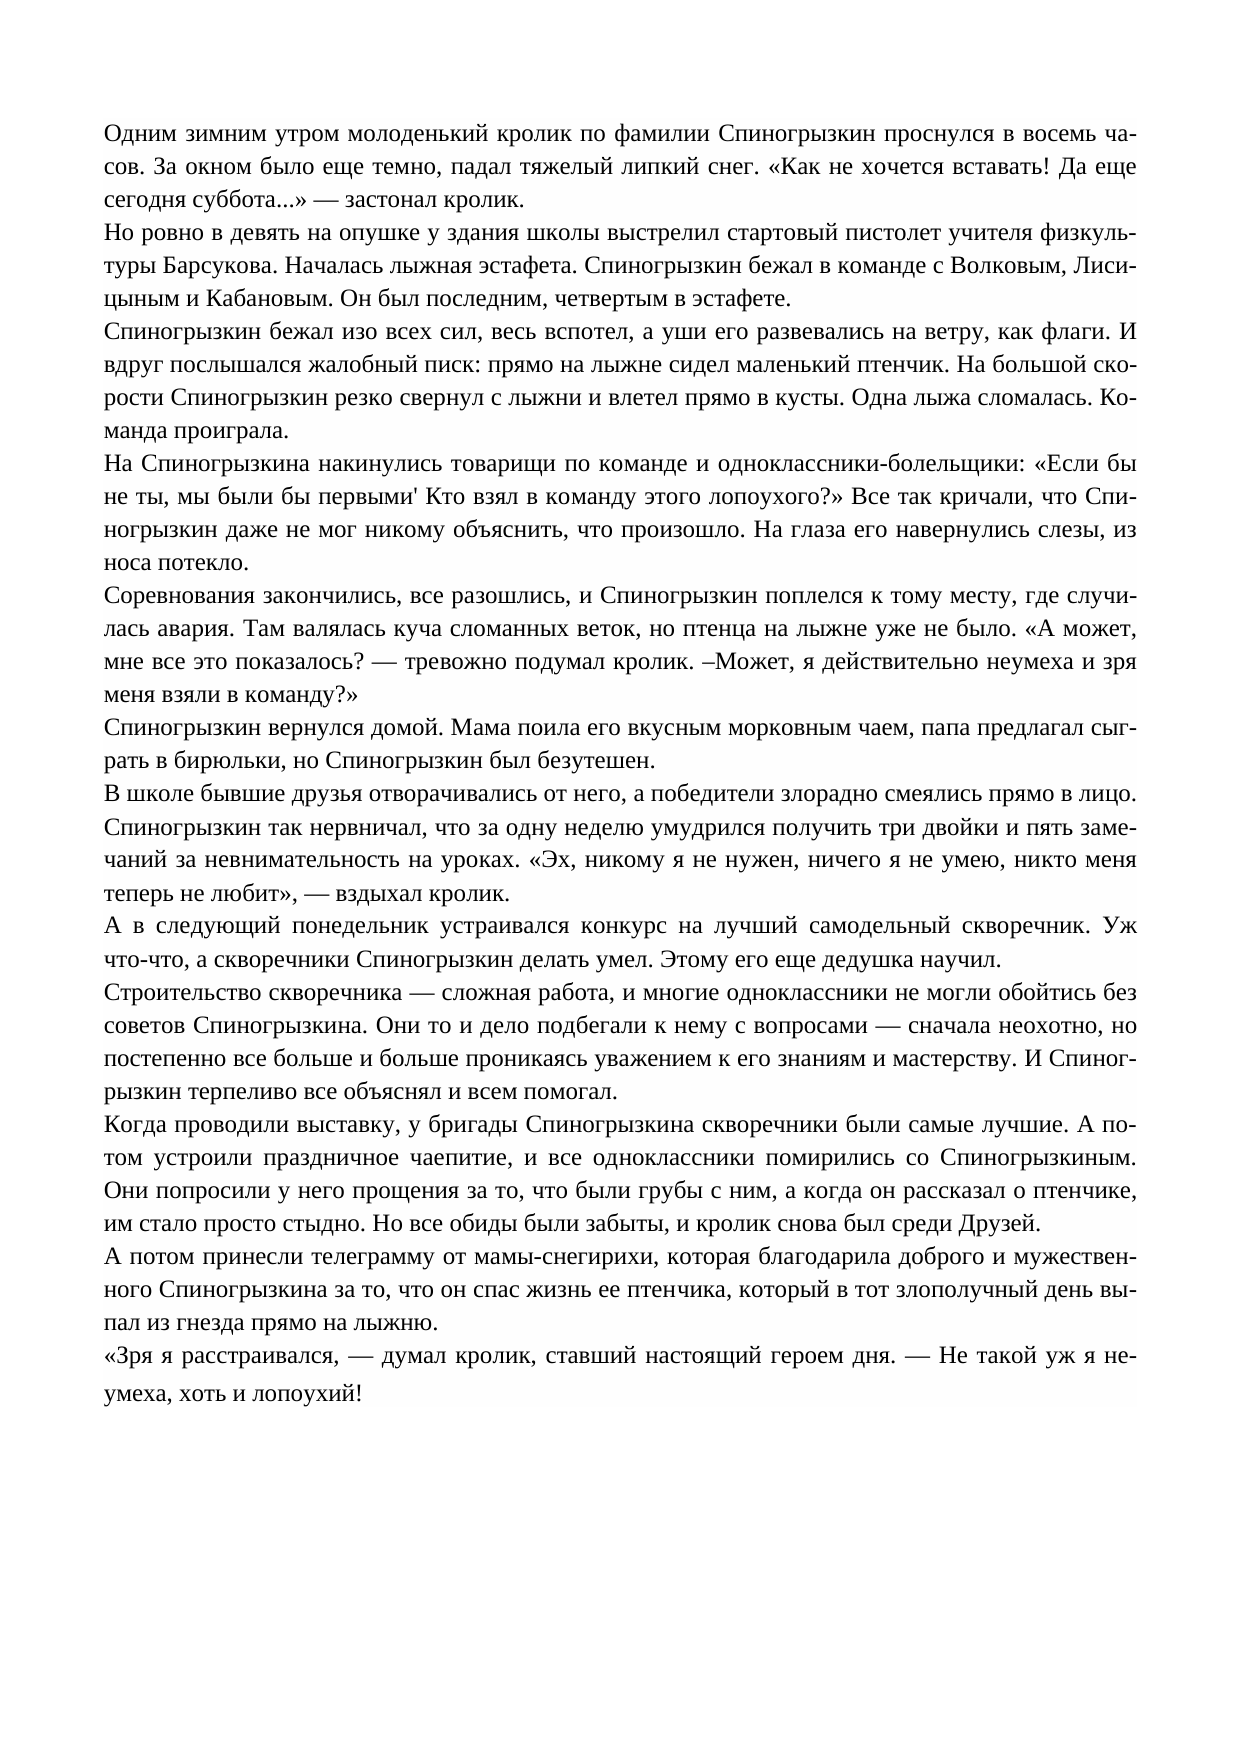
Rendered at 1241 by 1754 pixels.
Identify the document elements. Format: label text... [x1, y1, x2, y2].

text Спиногрызкин бежал изо всех сил, весь вспотел, а уши его развевались на ветру, как флаги. И вдруг послышался жалобный писк: прямо на лыжне сидел маленький птенчик. На большой скорости Спиногрызкин резко свернул с лыжни и влетел прямо в кусты. Одна лыжа сломалась. Команда проиграла. [103, 316, 1137, 444]
text Строительство скворечника — сложная работа, и многие одноклассники не могли обойтись без советов Спиногрызкина. Они то и дело подбегали к нему с вопросами — сначала неохотно, но постепенно все больше и больше проникаясь уважением к его знаниям и мастерству. И Спиногрызкин терпеливо все объяснял и всем помогал. [103, 977, 1137, 1104]
text «Зря я расстраивался, — думал кролик, ставший настоящий героем дня. — Не такой уж я неумеха, хоть и лопоухий! [103, 1340, 1137, 1407]
text Когда проводили выставку, у бригады Спиногрызкина скворечники были самые лучшие. А потом устроили праздничное чаепитие, и все одноклассники помирились со Спиногрызкиным. Они попросили у него прощения за то, что были грубы с ним, а когда он рассказал о птенчике, им стало просто стыдно. Но все обиды были забыты, и кролик снова был среди Друзей. [103, 1109, 1137, 1237]
text А в следующий понедельник устраивался конкурс на лучший самодельный скворечник. Уж что-что, а скворечники Спиногрызкин делать умел. Этому его еще дедушка научил. [103, 911, 1137, 972]
text А потом принесли телеграмму от мамы-снегирихи, которая благодарила доброго и мужественного Спиногрызкина за то, что он спас жизнь ее птенчика, который в тот злополучный день выпал из гнезда прямо на лыжню. [103, 1241, 1137, 1336]
text Соревнования закончились, все разошлись, и Спиногрызкин поплелся к тому месту, где случилась авария. Там валялась куча сломанных веток, но птенца на лыжне уже не было. «А может, мне все это показалось? — тревожно подумал кролик. –Может, я действительно неумеха и зря меня взяли в команду?» [103, 580, 1137, 708]
text На Спиногрызкина накинулись товарищи по команде и одноклассники-болельщики: «Если бы не ты, мы были бы первыми' Кто взял в команду этого лопоухого?» Все так кричали, что Спиногрызкин даже не мог никому объяснить, что произошло. На глаза его навернулись слезы, из носа потекло. [103, 448, 1137, 576]
text Спиногрызкин вернулся домой. Мама поила его вкусным морковным чаем, папа предлагал сыграть в бирюльки, но Спиногрызкин был безутешен. [103, 712, 1137, 774]
text Одним зимним утром молоденький кролик по фамилии Спиногрызкин проснулся в восемь часов. За окном было еще темно, падал тяжелый липкий снег. «Как не хочется вставать! Да еще сегодня суббота...» — застонал кролик. [103, 118, 1137, 213]
text В школе бывшие друзья отворачивались от него, а победители злорадно смеялись прямо в лицо. Спиногрызкин так нервничал, что за одну неделю умудрился получить три двойки и пять замечаний за невнимательность на уроках. «Эх, никому я не нужен, ничего я не умею, никто меня теперь не любит», — вздыхал кролик. [103, 778, 1137, 906]
text Но ровно в девять на опушке у здания школы выстрелил стартовый пистолет учителя физкультуры Барсукова. Началась лыжная эстафета. Спиногрызкин бежал в команде с Волковым, Лисицыным и Кабановым. Он был последним, четвертым в эстафете. [103, 217, 1137, 312]
